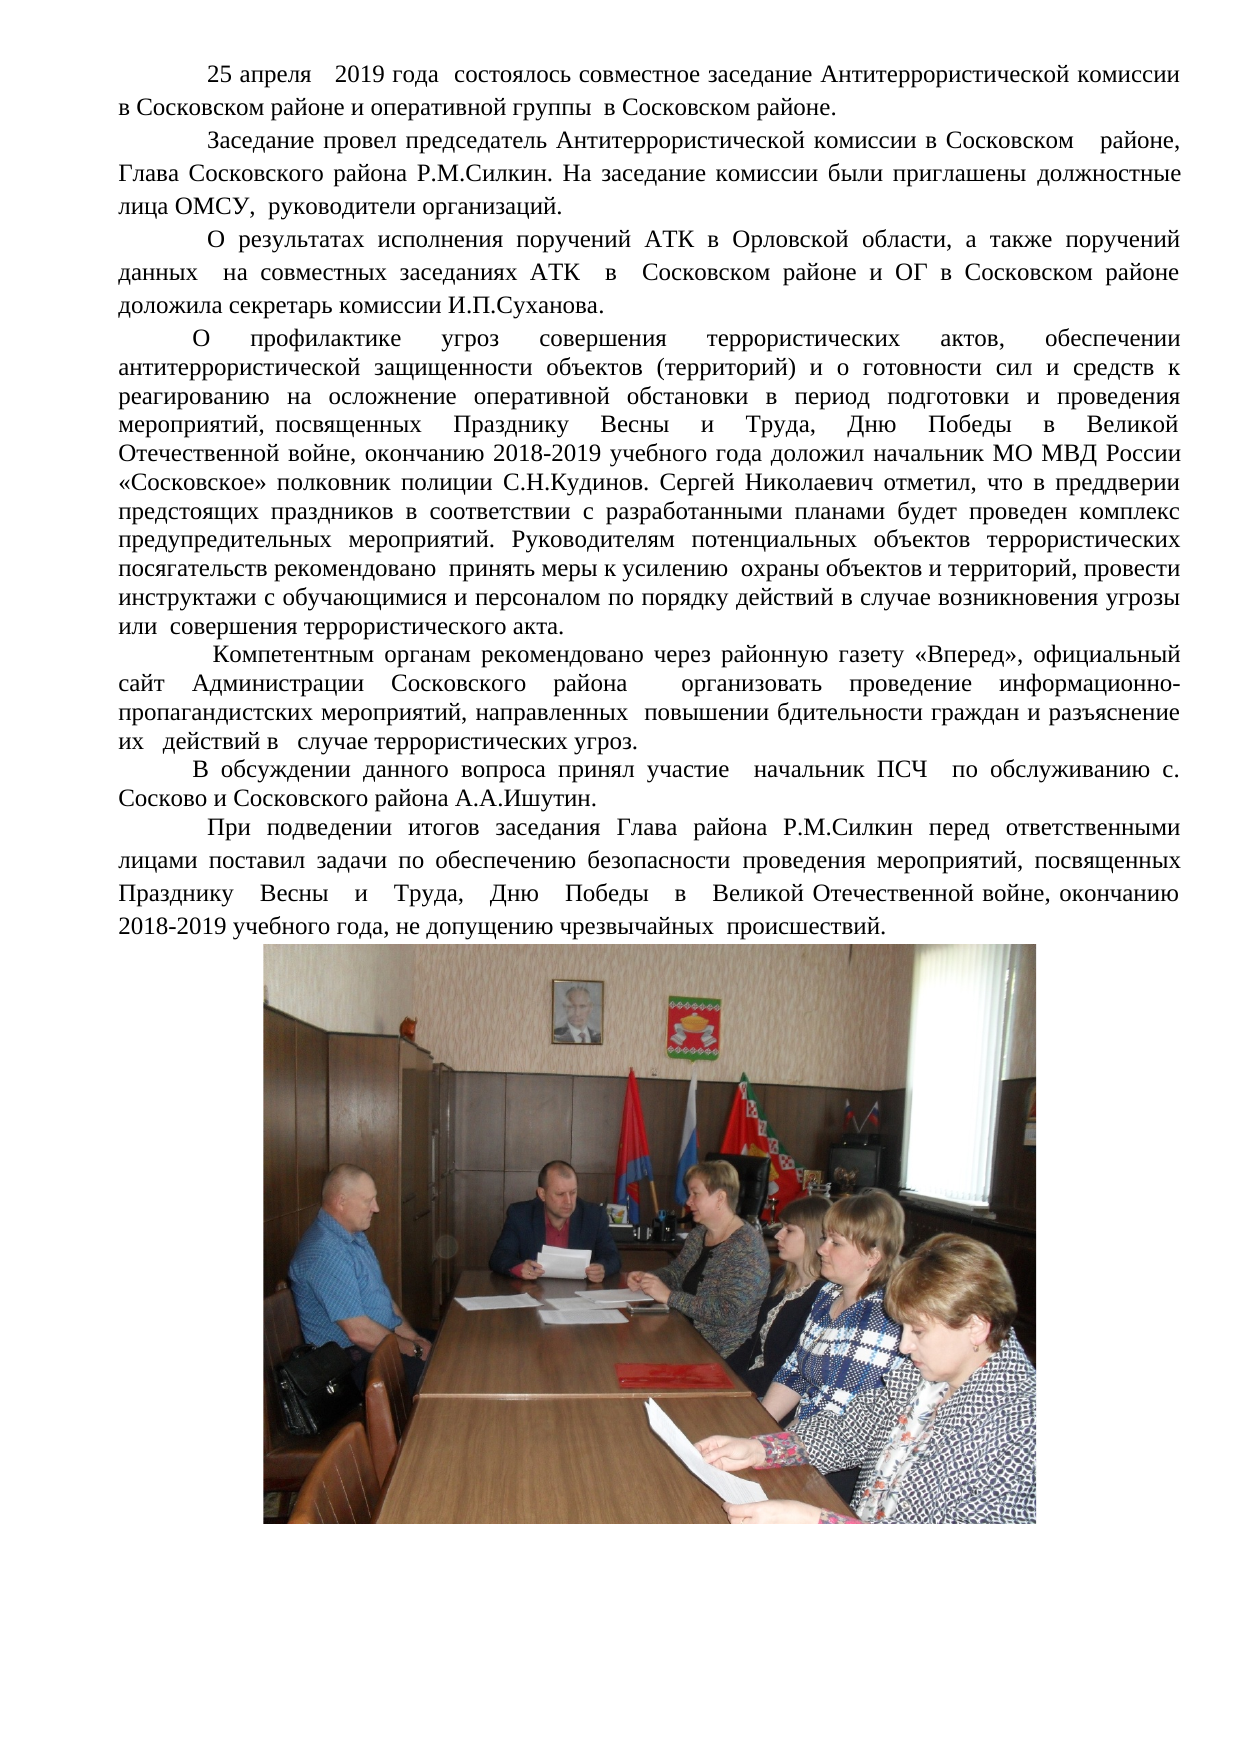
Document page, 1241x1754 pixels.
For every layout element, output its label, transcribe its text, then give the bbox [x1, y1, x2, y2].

text Заседание провел председатель Антитеррористической комиссии в Сосковском районе, Глава Сосковского района Р.М.Силкин. На заседание комиссии были приглашены должностные лица ОМСУ, руководители организаций. [118, 125, 1181, 220]
text 25 апреля 2019 года состоялось совместное заседание Антитеррористической комиссии в Сосковском районе и оперативной группы в Сосковском районе. [118, 59, 1181, 121]
text О результатах исполнения поручений АТК в Орловской области, а также поручений данных на совместных заседаниях АТК в Сосковском районе и ОГ в Сосковском районе доложила секретарь комиссии И.П.Суханова. [118, 224, 1181, 319]
text Компетентным органам рекомендовано через районную газету «Вперед», официальный сайт Администрации Сосковского района организовать проведение информационно-пропагандистских мероприятий, направленных повышении бдительности граждан и разъяснение их действий в случае террористических угроз. [118, 639, 1181, 754]
text В обсуждении данного вопроса принял участие начальник ПСЧ по обслуживанию с. Сосково и Сосковского района А.А.Ишутин. [118, 754, 1181, 812]
text При подведении итогов заседания Глава района Р.М.Силкин перед ответственными лицами поставил задачи по обеспечению безопасности проведения мероприятий, посвященных Празднику Весны и Труда, Дню Победы в Великой Отечественной войне, окончанию 2018-2019 учебного года, не допущению чрезвычайных происшествий. [118, 812, 1181, 940]
text О профилактике угроз совершения террористических актов, обеспечении антитеррористической защищенности объектов (территорий) и о готовности сил и средств к реагированию на осложнение оперативной обстановки в период подготовки и проведения мероприятий, посвященных Празднику Весны и Труда, Дню Победы в Великой Отечественной войне, окончанию 2018-2019 учебного года доложил начальник МО МВД России «Сосковское» полковник полиции С.Н.Кудинов. Сергей Николаевич отметил, что в преддверии предстоящих праздников в соответствии с разработанными планами будет проведен комплекс предупредительных мероприятий. Руководителям потенциальных объектов террористических посягательств рекомендовано принять меры к усилению охраны объектов и территорий, провести инструктажи с обучающимися и персоналом по порядку действий в случае возникновения угрозы или совершения террористического акта. [118, 323, 1181, 639]
picture [263, 944, 1037, 1524]
